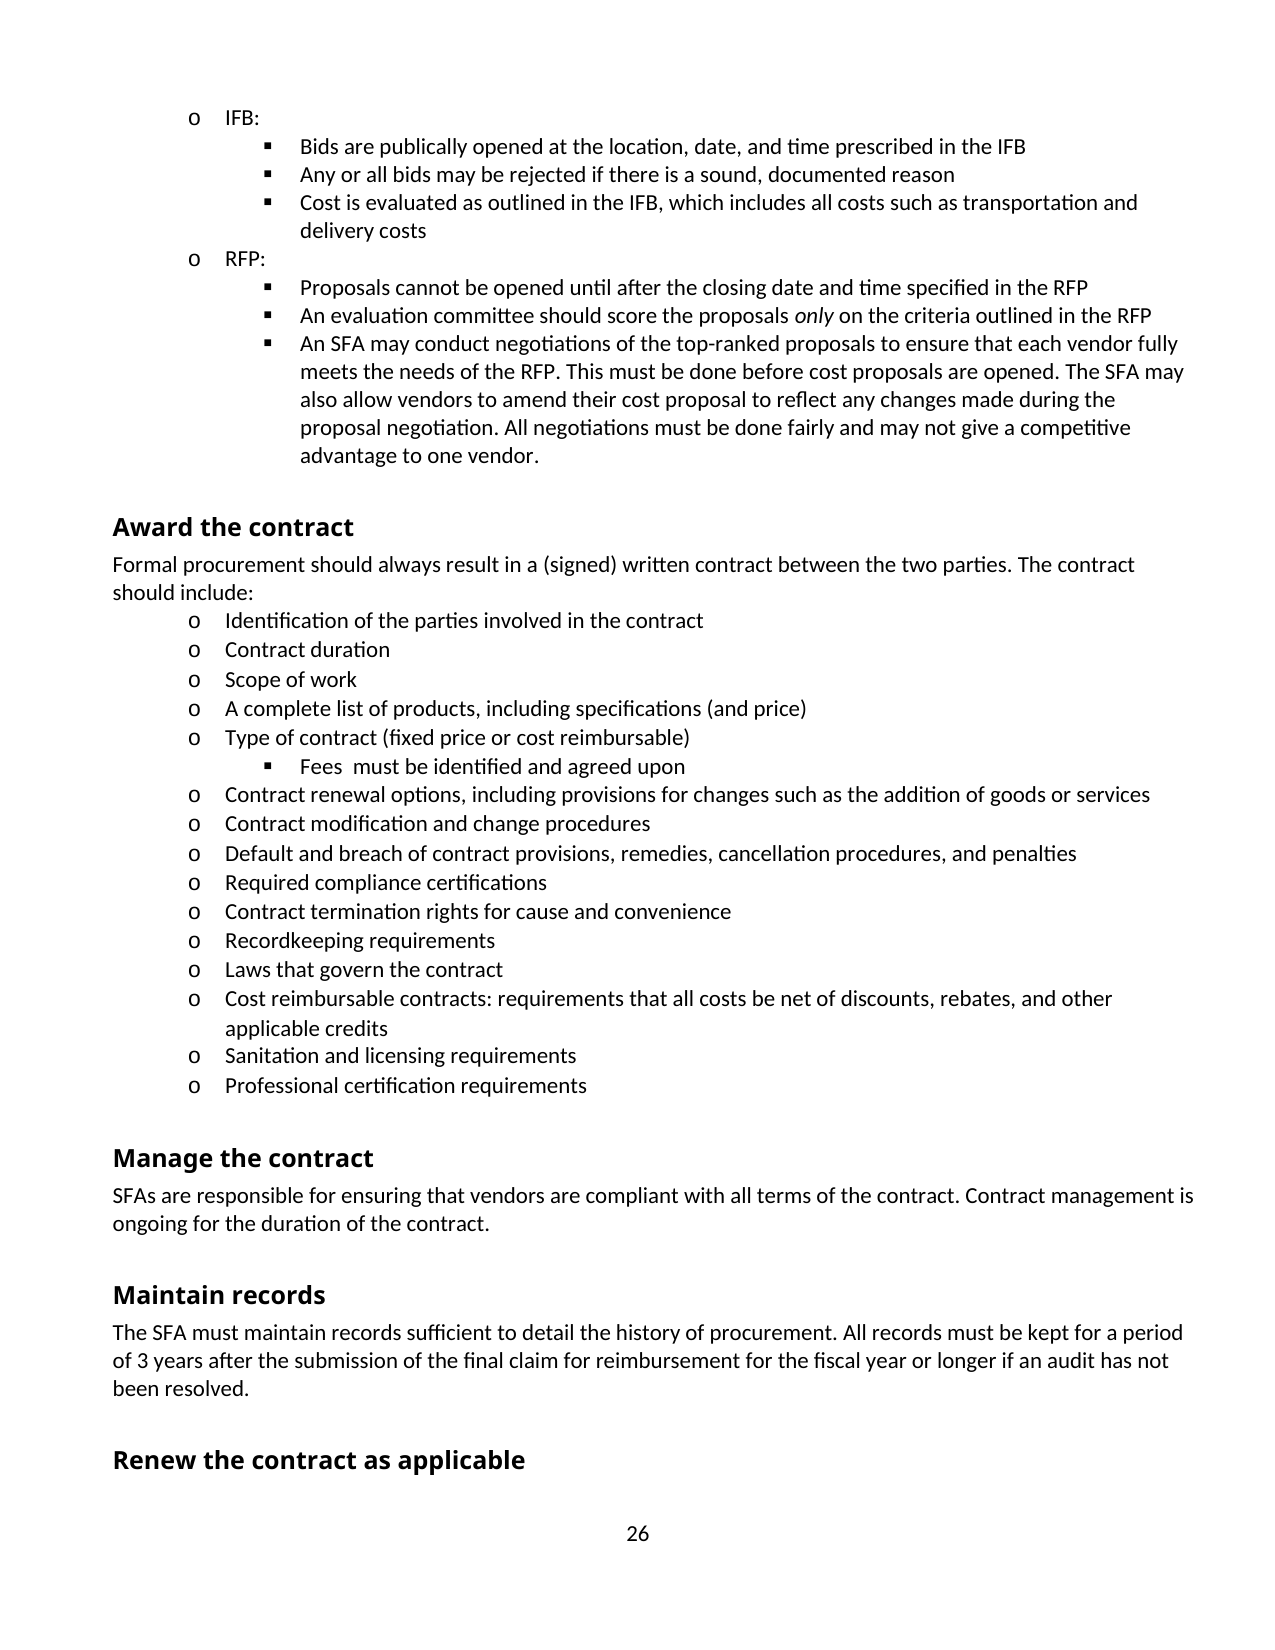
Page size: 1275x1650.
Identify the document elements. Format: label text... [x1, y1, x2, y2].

list An SFA may conduct negotiations of the top-ranked proposals to ensure that each vendor fully meets the needs of the RFP. This must be done before cost proposals are opened. The SFA may also allow vendors to amend their cost proposal to reflect any changes made during the proposal negotiation. All negotiations must be done fairly and may not give a competitive advantage to one vendor. [262, 329, 1200, 469]
text SFAs are responsible for ensuring that vendors are compliant with all terms of the contract. Contract management is ongoing for the duration of the contract. [112, 1181, 1200, 1237]
list RFP: [187, 244, 1200, 273]
list Cost is evaluated as outlined in the IFB, which includes all costs such as transportation and delivery costs [262, 188, 1200, 244]
list Cost reimbursable contracts: requirements that all costs be net of discounts, rebates, and other applicable credits [187, 984, 1200, 1042]
text Award the contract [112, 510, 1200, 544]
list Required compliance certifications [187, 868, 1200, 897]
list IFB: [187, 103, 1200, 132]
list Fees must be identified and agreed upon [262, 752, 1200, 780]
list Default and breach of contract provisions, remedies, cancellation procedures, and penalties [187, 839, 1200, 868]
list Proposals cannot be opened until after the closing date and time specified in the RFP [262, 273, 1200, 301]
list Recordkeeping requirements [187, 926, 1200, 955]
list Scope of work [187, 665, 1200, 694]
list Contract duration [187, 636, 1200, 665]
list Bids are publically opened at the location, date, and time prescribed in the IFB [262, 132, 1200, 160]
list Laws that govern the contract [187, 955, 1200, 984]
text Renew the contract as applicable [112, 1442, 1200, 1476]
list Sanitation and licensing requirements [187, 1042, 1200, 1071]
text Manage the contract [112, 1141, 1200, 1174]
text The SFA must maintain records sufficient to detail the history of procurement. All records must be kept for a period of 3 years after the submission of the final claim for reimbursement for the fiscal year or longer if an audit has not been resolved. [112, 1318, 1200, 1402]
list Identification of the parties involved in the contract [187, 606, 1200, 636]
list An evaluation committee should score the proposals only on the criteria outlined in the RFP [262, 301, 1200, 329]
text Formal procurement should always result in a (signed) written contract between the two parties. The contract should include: [112, 550, 1200, 606]
list Professional certification requirements [187, 1071, 1200, 1100]
list Contract modification and change procedures [187, 809, 1200, 839]
text Maintain records [112, 1277, 1200, 1311]
list A complete list of products, including specifications (and price) [187, 694, 1200, 723]
list Any or all bids may be rejected if there is a sound, documented reason [262, 160, 1200, 188]
list Contract renewal options, including provisions for changes such as the addition of goods or services [187, 780, 1200, 809]
list Contract termination rights for cause and convenience [187, 897, 1200, 926]
list Type of contract (fixed price or cost reimbursable) [187, 723, 1200, 752]
